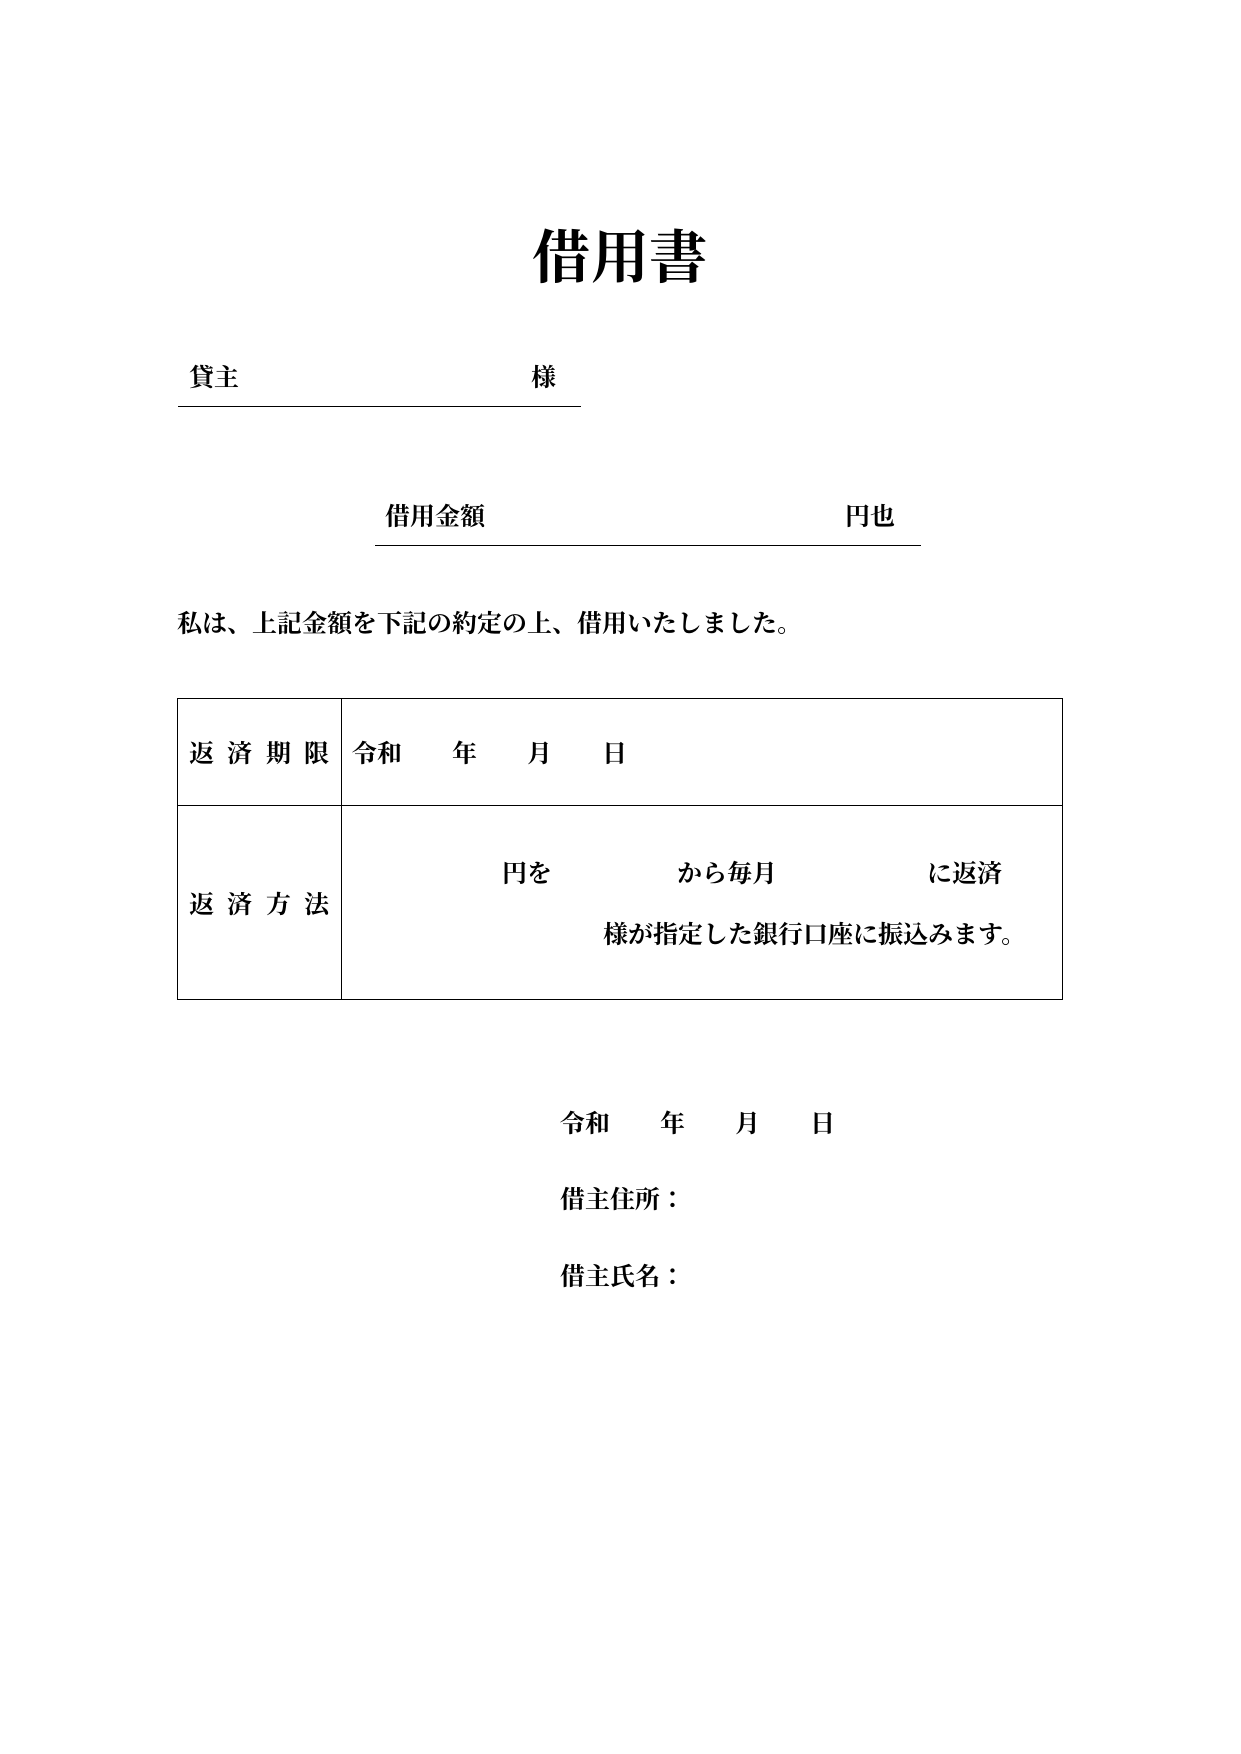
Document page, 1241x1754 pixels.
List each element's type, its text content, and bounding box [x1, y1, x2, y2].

table_cell 円を から毎月 に返済 様が指定した銀行口座に振込みます。 [342, 806, 1062, 999]
text 借主住所： [560, 1168, 1063, 1228]
table_header 令和 年 月 日 [342, 699, 1062, 804]
table_header 返済期限 [178, 699, 341, 804]
text 借主氏名： [560, 1244, 1063, 1304]
text 令和 年 月 日 [560, 1092, 1063, 1152]
table_cell 返済方法 [178, 806, 341, 999]
text 借用書 [177, 207, 1063, 299]
table_header 円也 [528, 484, 921, 545]
table_header 様 [506, 345, 581, 406]
table_header 貸主 [178, 345, 505, 406]
text 私は、上記金額を下記の約定の上、借用いたしました。 [177, 592, 1063, 653]
table_header 借用金額 [375, 484, 527, 545]
